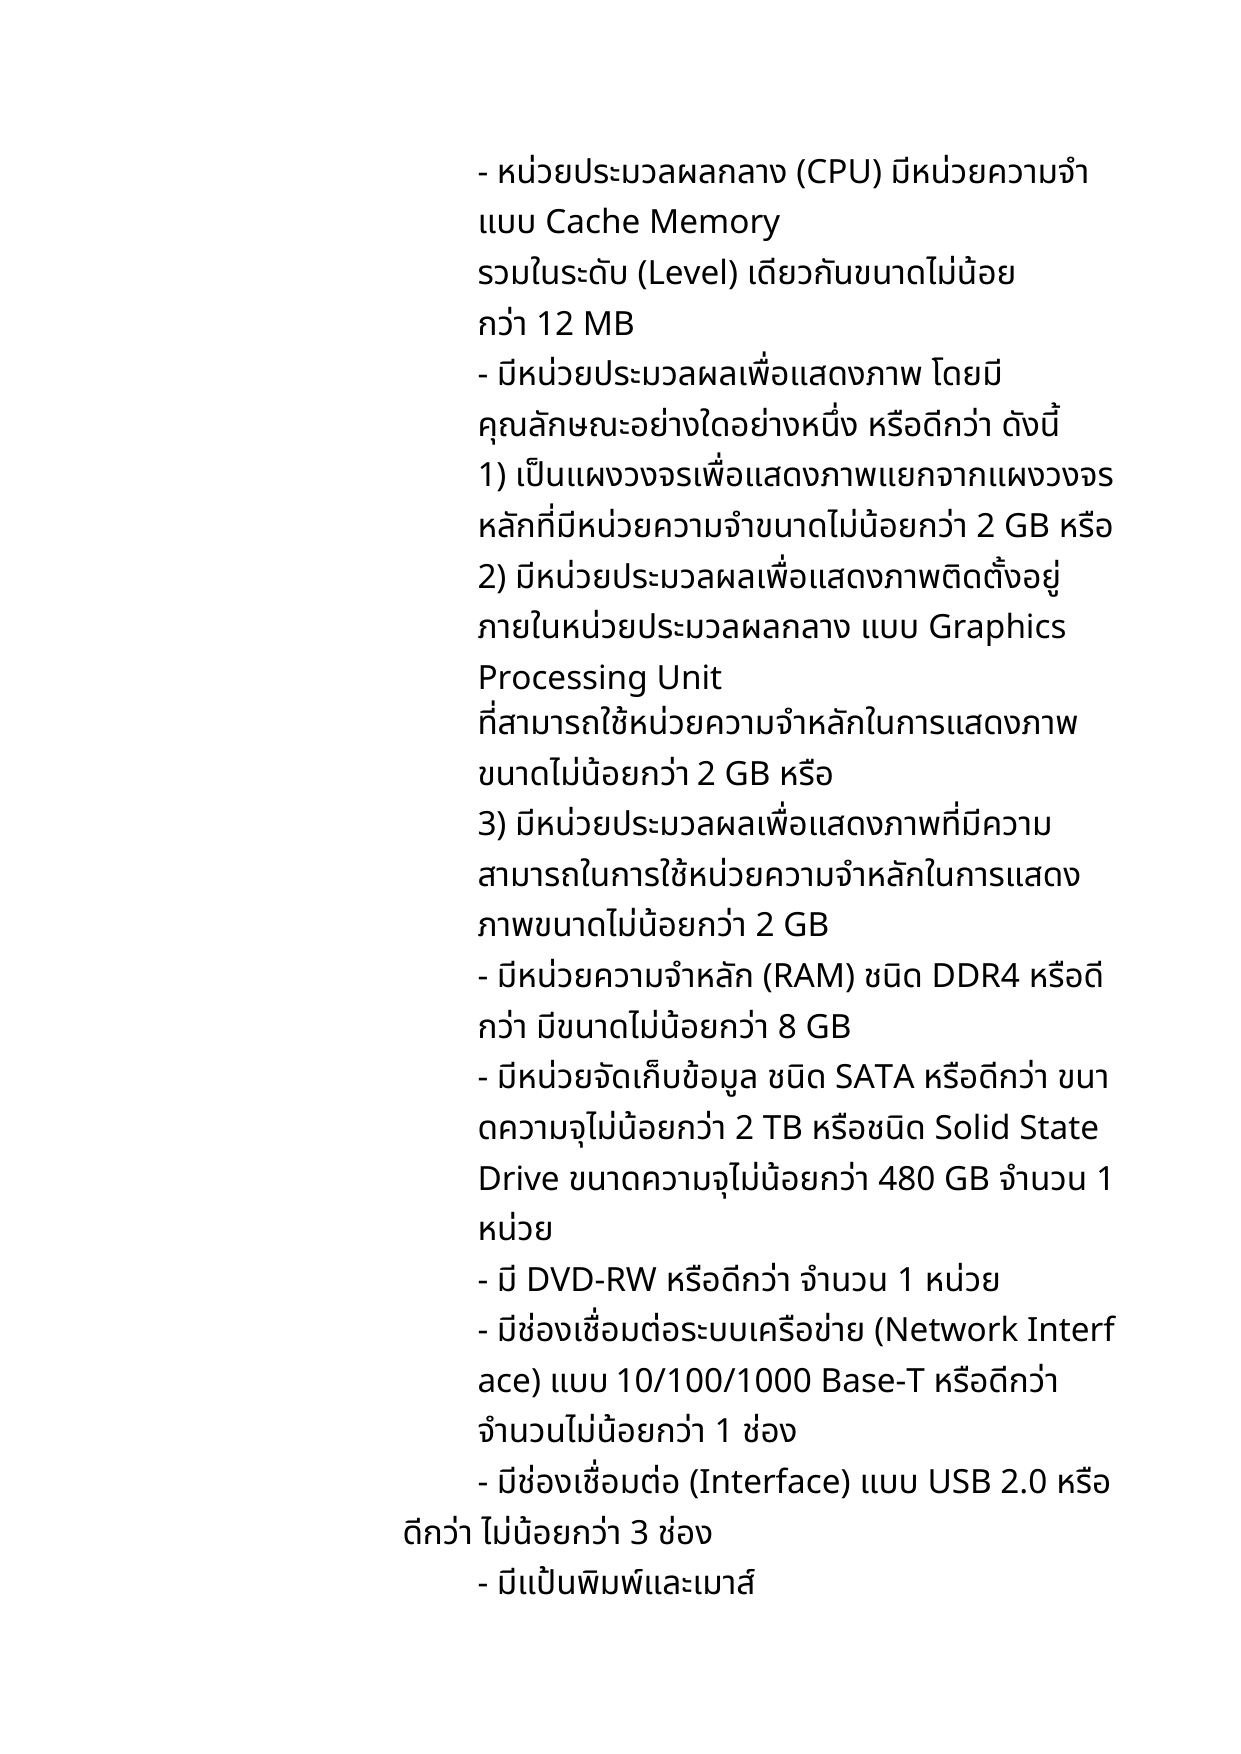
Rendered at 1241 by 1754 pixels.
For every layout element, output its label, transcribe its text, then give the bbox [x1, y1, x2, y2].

text รวมในระดับ (Level) เดียวกันขนาดไม่น้อยกว่า 12 MB [477, 249, 1122, 350]
text - มีหน่วยจัดเก็บข้อมูล ชนิด SATA หรือดีกว่า ขนาดความจุไม่น้อยกว่า 2 TB หรือชนิด Solid State Drive ขนาดความจุไม่น้อยกว่า 480 GB จำนวน 1 หน่วย [477, 1053, 1122, 1255]
text - มี DVD-RW หรือดีกว่า จำนวน 1 หน่วย [402, 1255, 1122, 1306]
text 2) มีหน่วยประมวลผลเพื่อแสดงภาพติดตั้งอยู่ภายในหน่วยประมวลผลกลาง แบบ Graphics Processing Unit [477, 552, 1122, 699]
text 1) เป็นแผงวงจรเพื่อแสดงภาพแยกจากแผงวงจรหลักที่มีหน่วยความจำขนาดไม่น้อยกว่า 2 GB หรือ [477, 451, 1122, 552]
text - หน่วยประมวลผลกลาง (CPU) มีหน่วยความจำแบบ Cache Memory [477, 148, 1122, 249]
text - มีช่องเชื่อมต่อระบบเครือข่าย (Network Interface) แบบ10/100/1000 Base-T หรือดีกว่า จำนวนไม่น้อยกว่า 1 ช่อง [477, 1306, 1122, 1458]
text 3) มีหน่วยประมวลผลเพื่อแสดงภาพที่มีความสามารถในการใช้หน่วยความจำหลักในการแสดงภาพขนาดไม่น้อยกว่า 2 GB [477, 800, 1122, 952]
text - มีหน่วยความจำหลัก (RAM) ชนิด DDR4 หรือดีกว่า มีขนาดไม่น้อยกว่า 8 GB [477, 952, 1122, 1053]
text ที่สามารถใช้หน่วยความจำหลักในการแสดงภาพขนาดไม่น้อยกว่า2 GB หรือ [477, 699, 1122, 800]
text - มีแป้นพิมพ์และเมาส์ [402, 1559, 1122, 1610]
text - มีช่องเชื่อมต่อ (Interface) แบบ USB 2.0 หรือดีกว่า ไม่น้อยกว่า 3 ช่อง [402, 1458, 1122, 1559]
text - มีหน่วยประมวลผลเพื่อแสดงภาพ โดยมีคุณลักษณะอย่างใดอย่างหนึ่ง หรือดีกว่า ดังนี้ [477, 350, 1122, 451]
